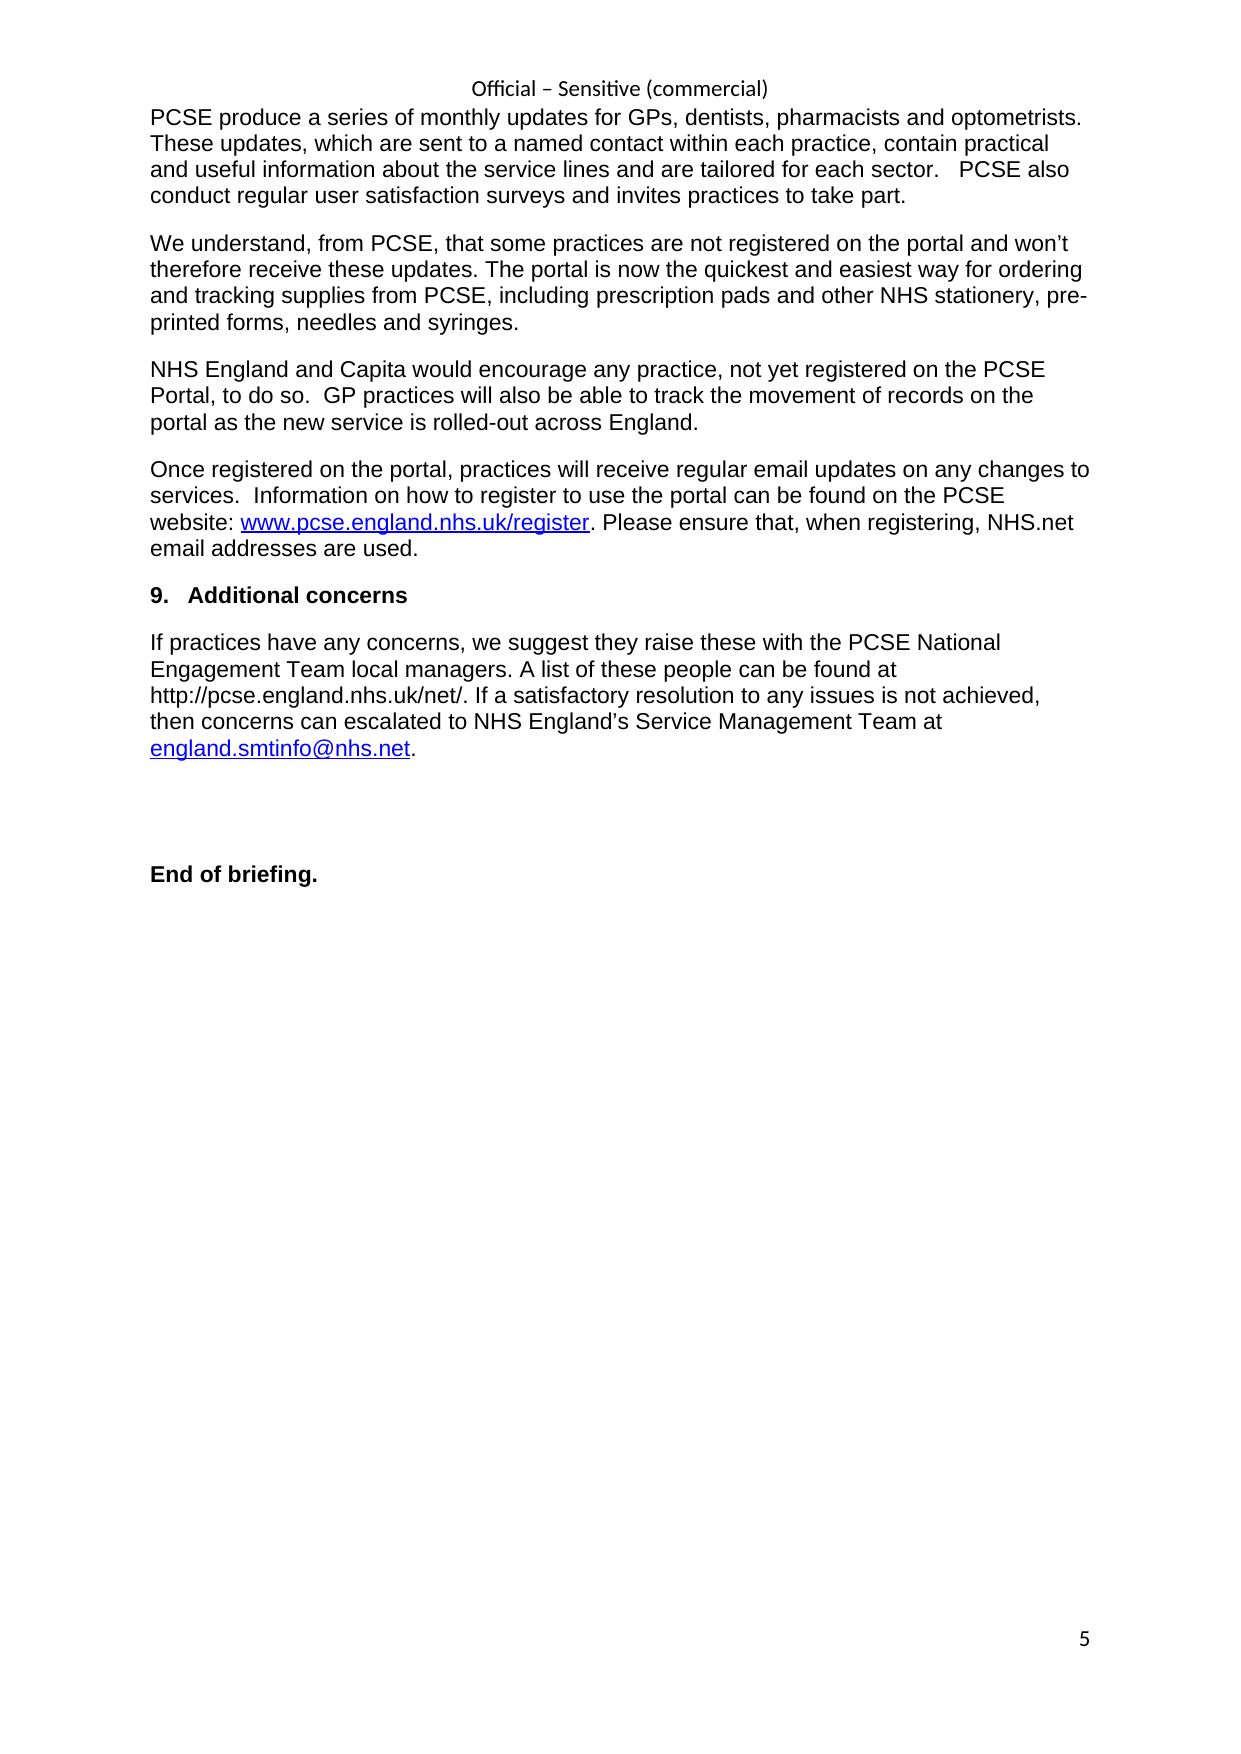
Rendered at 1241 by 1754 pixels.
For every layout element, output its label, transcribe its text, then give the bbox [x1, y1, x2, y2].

text We understand, from PCSE, that some practices are not registered on the portal and won’t therefore receive these updates. The portal is now the quickest and easiest way for ordering and tracking supplies from PCSE, including prescription pads and other NHS stationery, pre-printed forms, needles and syringes. [150, 230, 1090, 335]
list Additional concerns [150, 582, 1090, 608]
text Once registered on the portal, practices will receive regular email updates on any changes to services. Information on how to register to use the portal can be found on the PCSE website: www.pcse.england.nhs.uk/register. Please ensure that, when registering, NHS.net email addresses are used. [150, 456, 1090, 561]
text If practices have any concerns, we suggest they raise these with the PCSE National Engagement Team local managers. A list of these people can be found at http://pcse.england.nhs.uk/net/. If a satisfactory resolution to any issues is not achieved, then concerns can escalated to NHS England’s Service Management Team at england.smtinfo@nhs.net. [150, 629, 1090, 761]
text End of briefing. [150, 861, 1090, 887]
text PCSE produce a series of monthly updates for GPs, dentists, pharmacists and optometrists. These updates, which are sent to a named contact within each practice, contain practical and useful information about the service lines and are tailored for each sector. PCSE also conduct regular user satisfaction surveys and invites practices to take part. [150, 103, 1090, 209]
text NHS England and Capita would encourage any practice, not yet registered on the PCSE Portal, to do so. GP practices will also be able to track the movement of records on the portal as the new service is rolled-out across England. [150, 356, 1090, 435]
